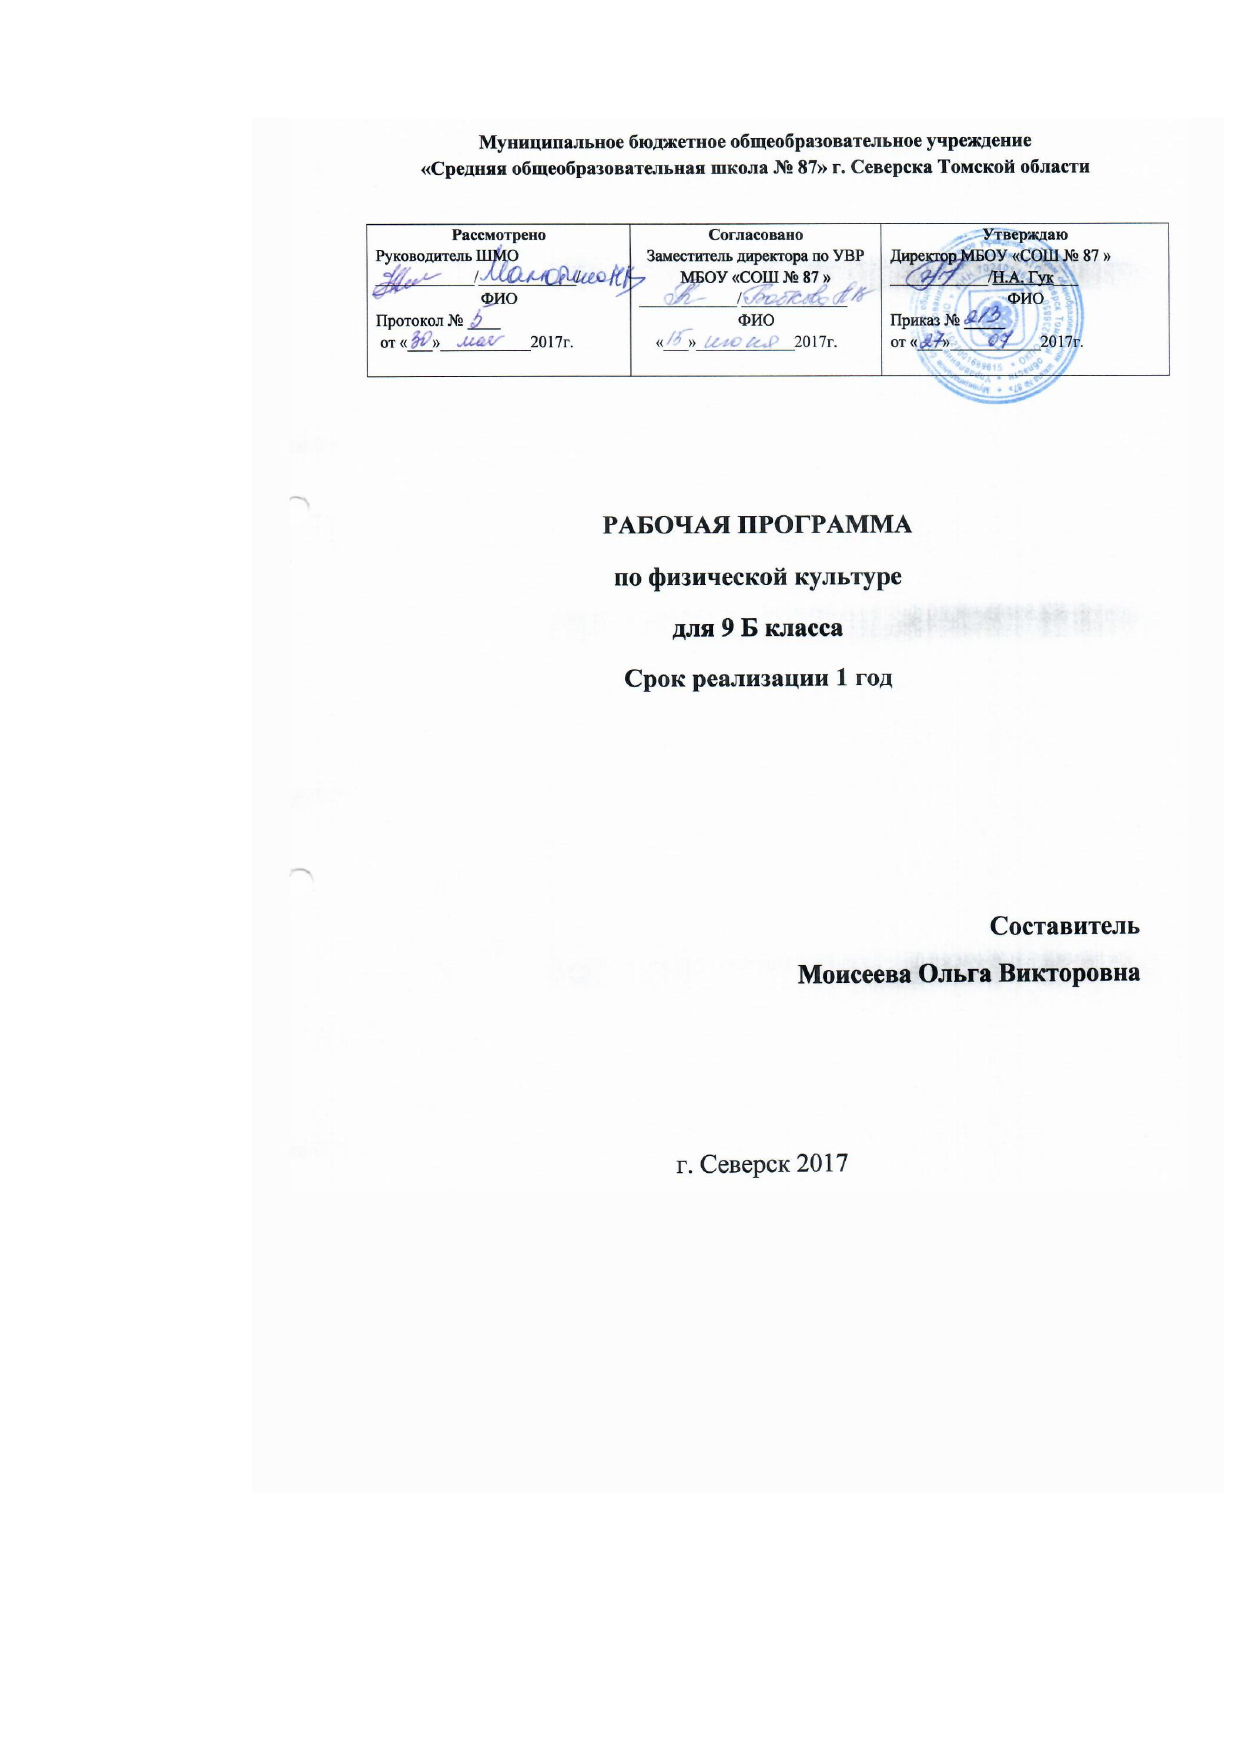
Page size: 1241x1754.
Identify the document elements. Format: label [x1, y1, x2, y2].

picture [252, 118, 1224, 1493]
